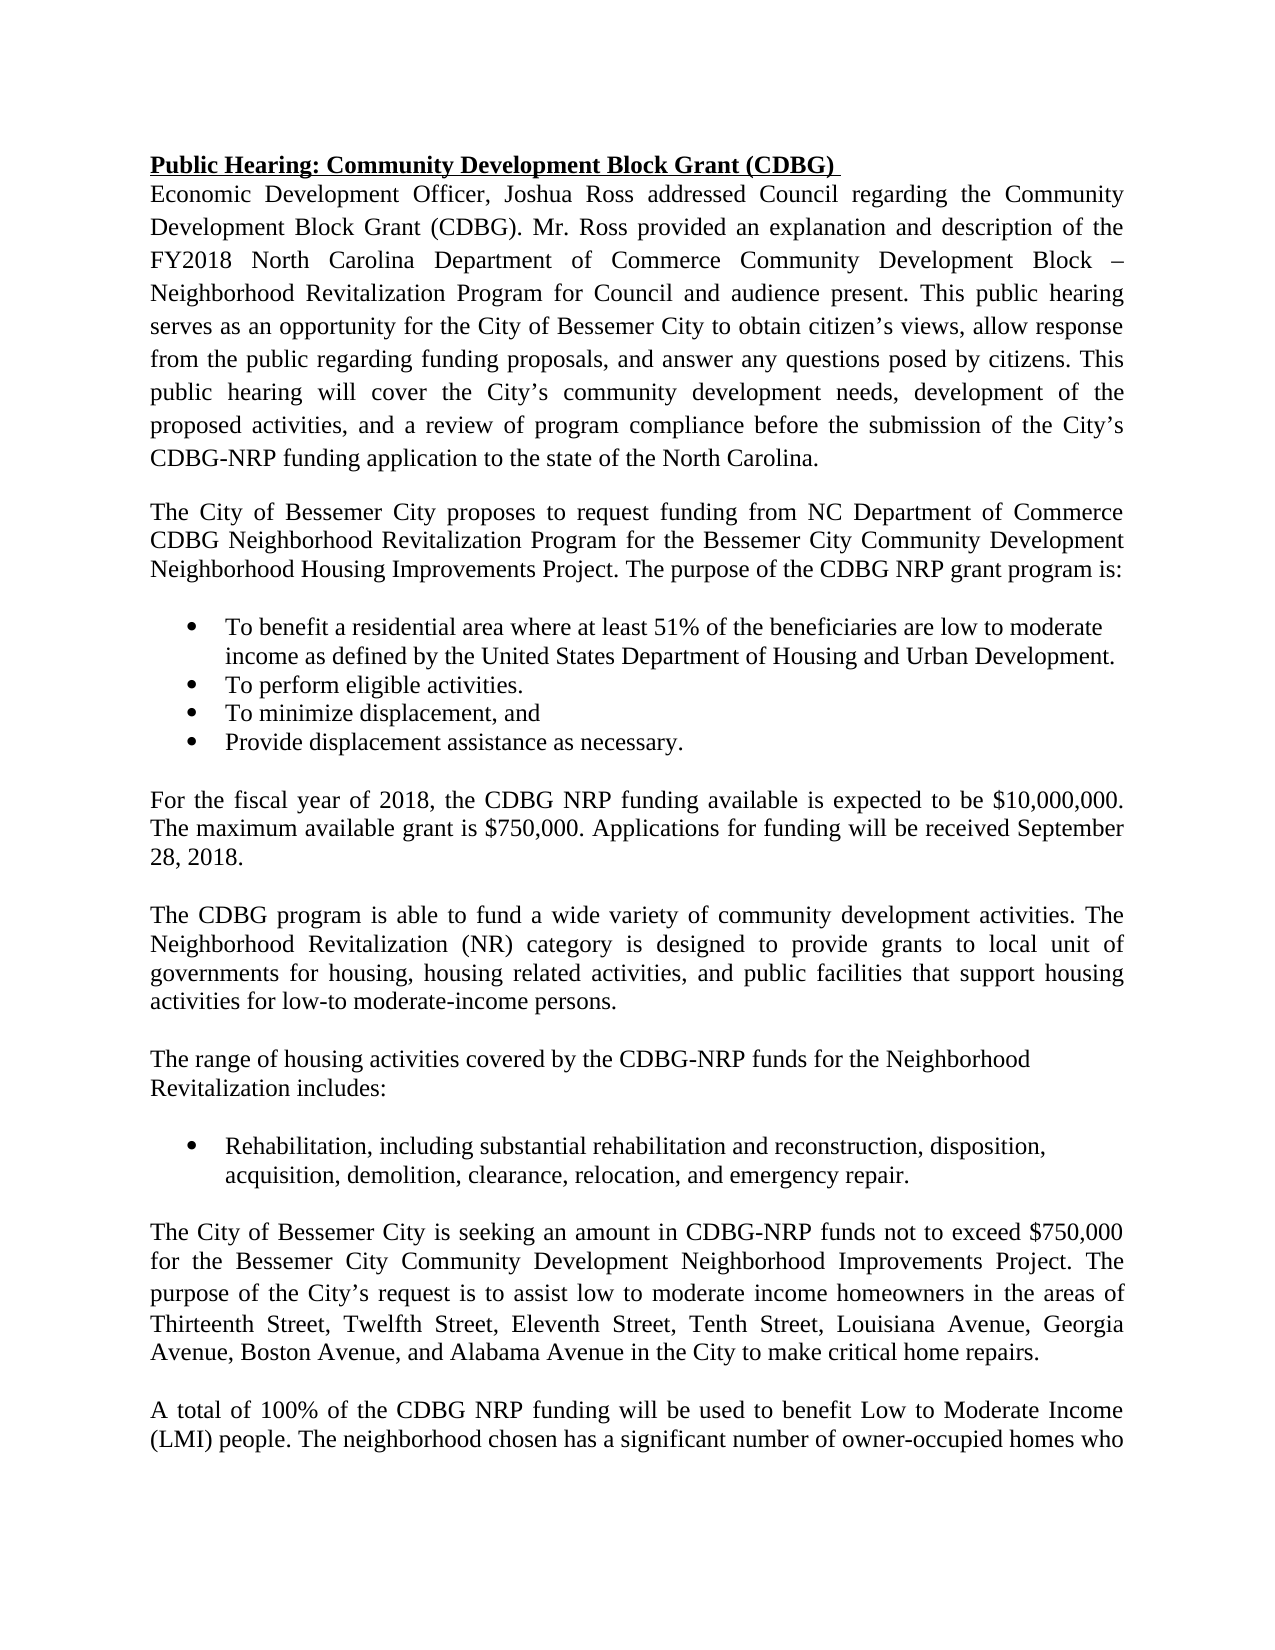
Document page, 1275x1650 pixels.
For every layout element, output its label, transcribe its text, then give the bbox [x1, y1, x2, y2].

list Rehabilitation, including substantial rehabilitation and reconstruction, disposition, acquisition, demolition, clearance, relocation, and emergency repair. [187, 1131, 1125, 1188]
list Provide displacement assistance as necessary. [187, 727, 1125, 756]
text The City of Bessemer City is seeking an amount in CDBG-NRP funds not to exceed $750,000 for the Bessemer City Community Development Neighborhood Improvements Project. The purpose of the City’s request is to assist low to moderate income homeowners in the areas of Thirteenth Street, Twelfth Street, Eleventh Street, Tenth Street, Louisiana Avenue, Georgia Avenue, Boston Avenue, and Alabama Avenue in the City to make critical home repairs. [150, 1217, 1125, 1366]
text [150, 1395, 1125, 1453]
list To minimize displacement, and [187, 698, 1125, 727]
text The CDBG program is able to fund a wide variety of community development activities. The Neighborhood Revitalization (NR) category is designed to provide grants to local unit of governments for housing, housing related activities, and public facilities that support housing activities for low-to moderate-income persons. [150, 900, 1125, 1015]
text The range of housing activities covered by the CDBG-NRP funds for the Neighborhood Revitalization includes: [150, 1044, 1125, 1102]
text Economic Development Officer, Joshua Ross addressed Council regarding the Community Development Block Grant (CDBG). Mr. Ross provided an explanation and description of the FY2018 North Carolina Department of Commerce Community Development Block – Neighborhood Revitalization Program for Council and audience present. This public hearing serves as an opportunity for the City of Bessemer City to obtain citizen’s views, allow response from the public regarding funding proposals, and answer any questions posed by citizens. This public hearing will cover the City’s community development needs, development of the proposed activities, and a review of program compliance before the submission of the City’s CDBG-NRP funding application to the state of the North Carolina. [150, 179, 1125, 472]
list To benefit a residential area where at least 51% of the beneficiaries are low to moderate income as defined by the United States Department of Housing and Urban Development. [187, 612, 1125, 670]
text Public Hearing: Community Development Block Grant (CDBG) [150, 150, 1125, 179]
text For the fiscal year of 2018, the CDBG NRP funding available is expected to be $10,000,000. The maximum available grant is $750,000. Applications for funding will be received September 28, 2018. [150, 785, 1125, 871]
text The City of Bessemer City proposes to request funding from NC Department of Commerce CDBG Neighborhood Revitalization Program for the Bessemer City Community Development Neighborhood Housing Improvements Project. The purpose of the CDBG NRP grant program is: [150, 497, 1125, 583]
list To perform eligible activities. [187, 670, 1125, 698]
